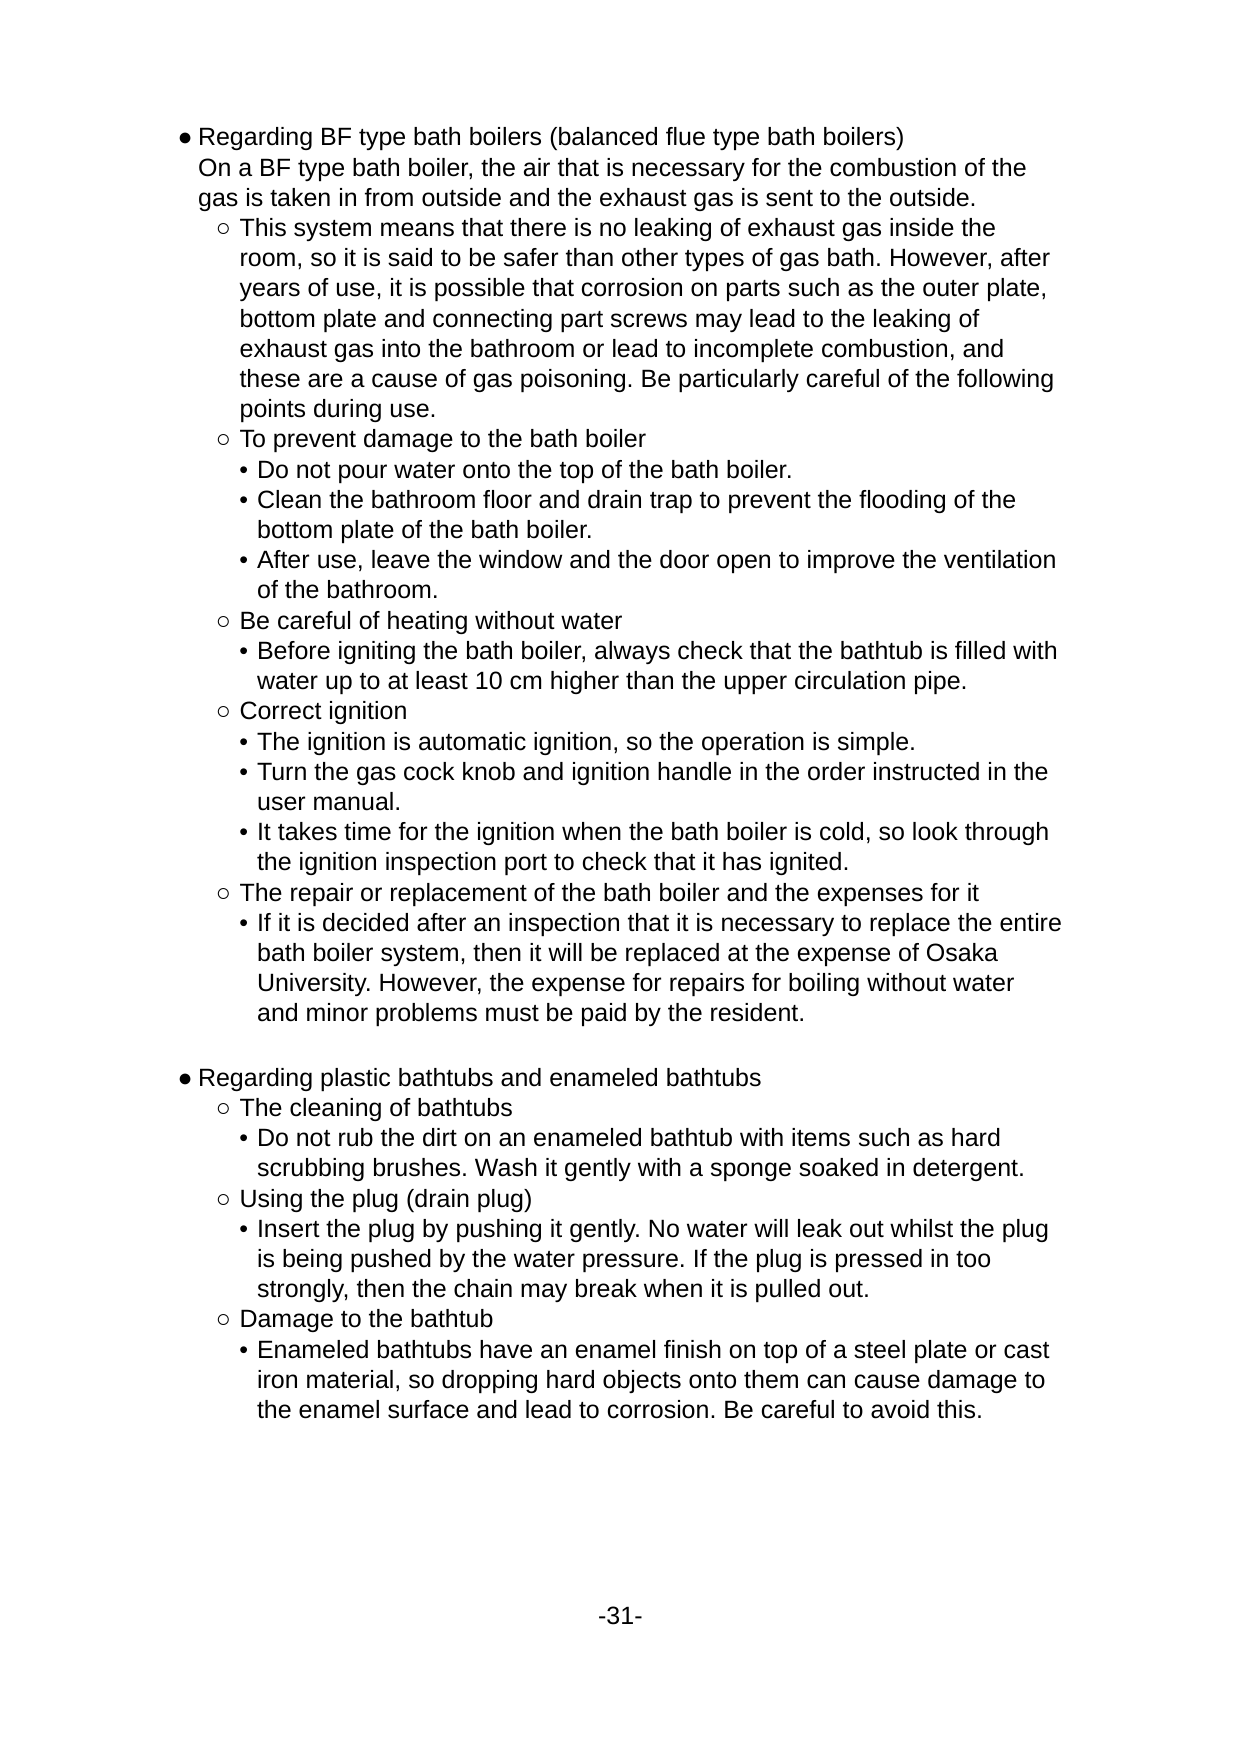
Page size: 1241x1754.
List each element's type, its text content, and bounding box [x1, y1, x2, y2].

text • Enameled bathtubs have an enamel finish on top of a steel plate or cast iron material, so dropping hard objects onto them can cause damage to the enamel surface and lead to corrosion. Be careful to avoid this. [239, 1333, 1063, 1424]
text ● Regarding plastic bathtubs and enameled bathtubs [177, 1061, 1063, 1091]
text • Before igniting the bath boiler, always check that the bathtub is filled with water up to at least 10 cm higher than the upper circulation pipe. [239, 634, 1063, 695]
text ○ Be careful of heating without water [216, 604, 1063, 634]
text ○ The cleaning of bathtubs [216, 1091, 1063, 1122]
text • Do not pour water onto the top of the bath boiler. [239, 453, 1063, 483]
text ○ This system means that there is no leaking of exhaust gas inside the room, so it is said to be safer than other types of gas bath. However, after years of use, it is possible that corrosion on parts such as the outer plate, bottom plate and connecting part screws may lead to the leaking of exhaust gas into the bathroom or lead to incomplete combustion, and these are a cause of gas poisoning. Be particularly careful of the following points during use. [216, 212, 1063, 423]
text ○ Using the plug (drain plug) [216, 1182, 1063, 1212]
text • Turn the gas cock knob and ignition handle in the order instructed in the user manual. [239, 755, 1063, 816]
text • Do not rub the dirt on an enameled bathtub with items such as hard scrubbing brushes. Wash it gently with a sponge soaked in detergent. [239, 1122, 1063, 1182]
text ○ Damage to the bathtub [216, 1303, 1063, 1333]
text • Insert the plug by pushing it gently. No water will leak out whilst the plug is being pushed by the water pressure. If the plug is pressed in too strongly, then the chain may break when it is pulled out. [239, 1212, 1063, 1303]
text ○ To prevent damage to the bath boiler [216, 423, 1063, 453]
text • It takes time for the ignition when the bath boiler is cold, so look through the ignition inspection port to check that it has ignited. [239, 816, 1063, 876]
text • If it is decided after an inspection that it is necessary to replace the entire bath boiler system, then it will be replaced at the expense of Osaka University. However, the expense for repairs for boiling without water and minor problems must be paid by the resident. [239, 906, 1063, 1027]
text On a BF type bath boiler, the air that is necessary for the combustion of the gas is taken in from outside and the exhaust gas is sent to the outside. [198, 151, 1063, 212]
text • Clean the bathroom floor and drain trap to prevent the flooding of the bottom plate of the bath boiler. [239, 483, 1063, 544]
text ○ The repair or replacement of the bath boiler and the expenses for it [216, 876, 1063, 906]
text • The ignition is automatic ignition, so the operation is simple. [239, 725, 1063, 755]
text ○ Correct ignition [216, 695, 1063, 725]
text • After use, leave the window and the door open to improve the ventilation of the bathroom. [239, 544, 1063, 604]
text ● Regarding BF type bath boilers (balanced flue type bath boilers) [177, 121, 1063, 151]
